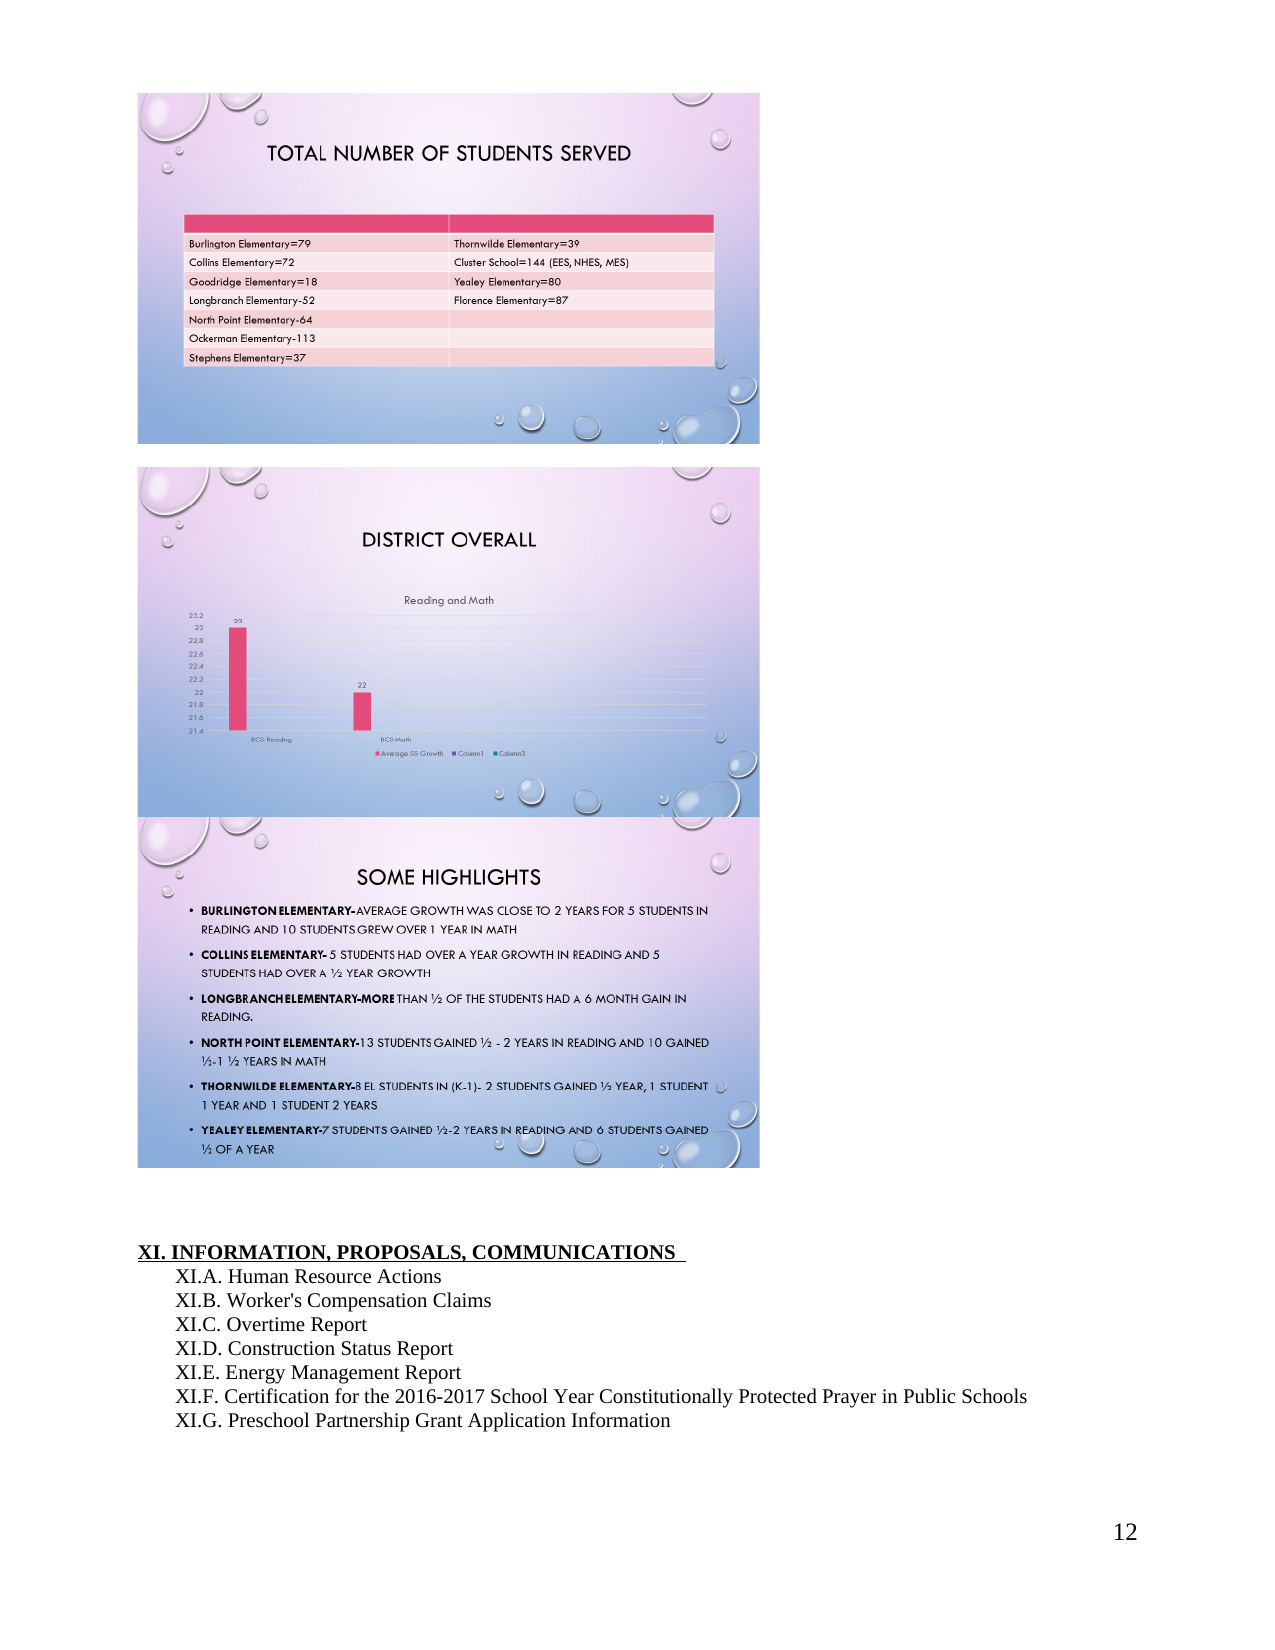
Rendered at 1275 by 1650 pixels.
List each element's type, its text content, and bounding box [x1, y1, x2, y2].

text XI.D. Construction Status Report [175, 1336, 1138, 1360]
picture [137, 467, 760, 1168]
text XI.A. Human Resource Actions [175, 1264, 1138, 1288]
text XI.C. Overtime Report [175, 1312, 1138, 1336]
text XI.E. Energy Management Report [175, 1360, 1138, 1384]
text XI. INFORMATION, PROPOSALS, COMMUNICATIONS [137, 1240, 1138, 1264]
text XI.G. Preschool Partnership Grant Application Information [175, 1408, 1138, 1432]
picture [137, 93, 760, 444]
text XI.B. Worker's Compensation Claims [175, 1288, 1138, 1312]
text XI.F. Certification for the 2016-2017 School Year Constitutionally Protected Prayer in Public Schools [175, 1384, 1138, 1408]
